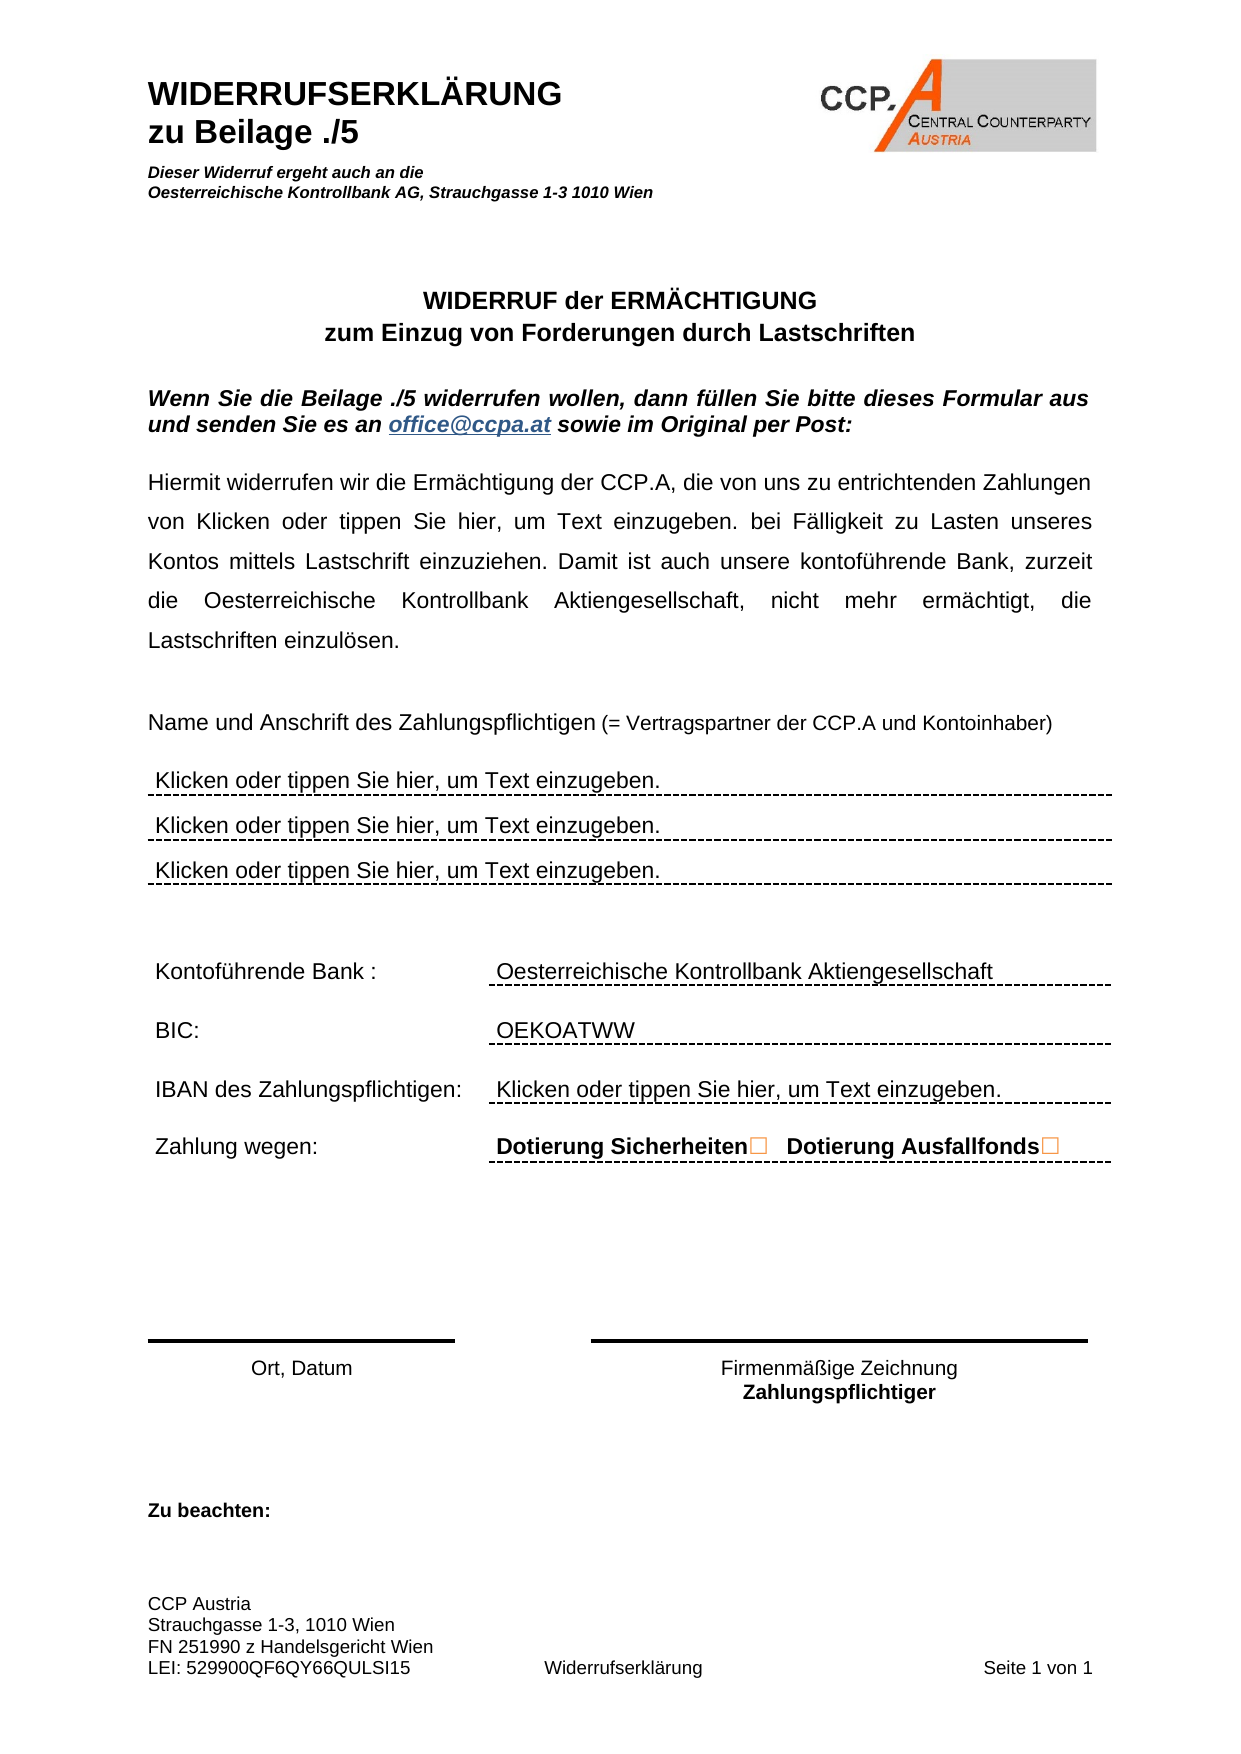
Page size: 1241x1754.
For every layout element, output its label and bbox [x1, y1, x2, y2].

picture [814, 54, 1100, 156]
